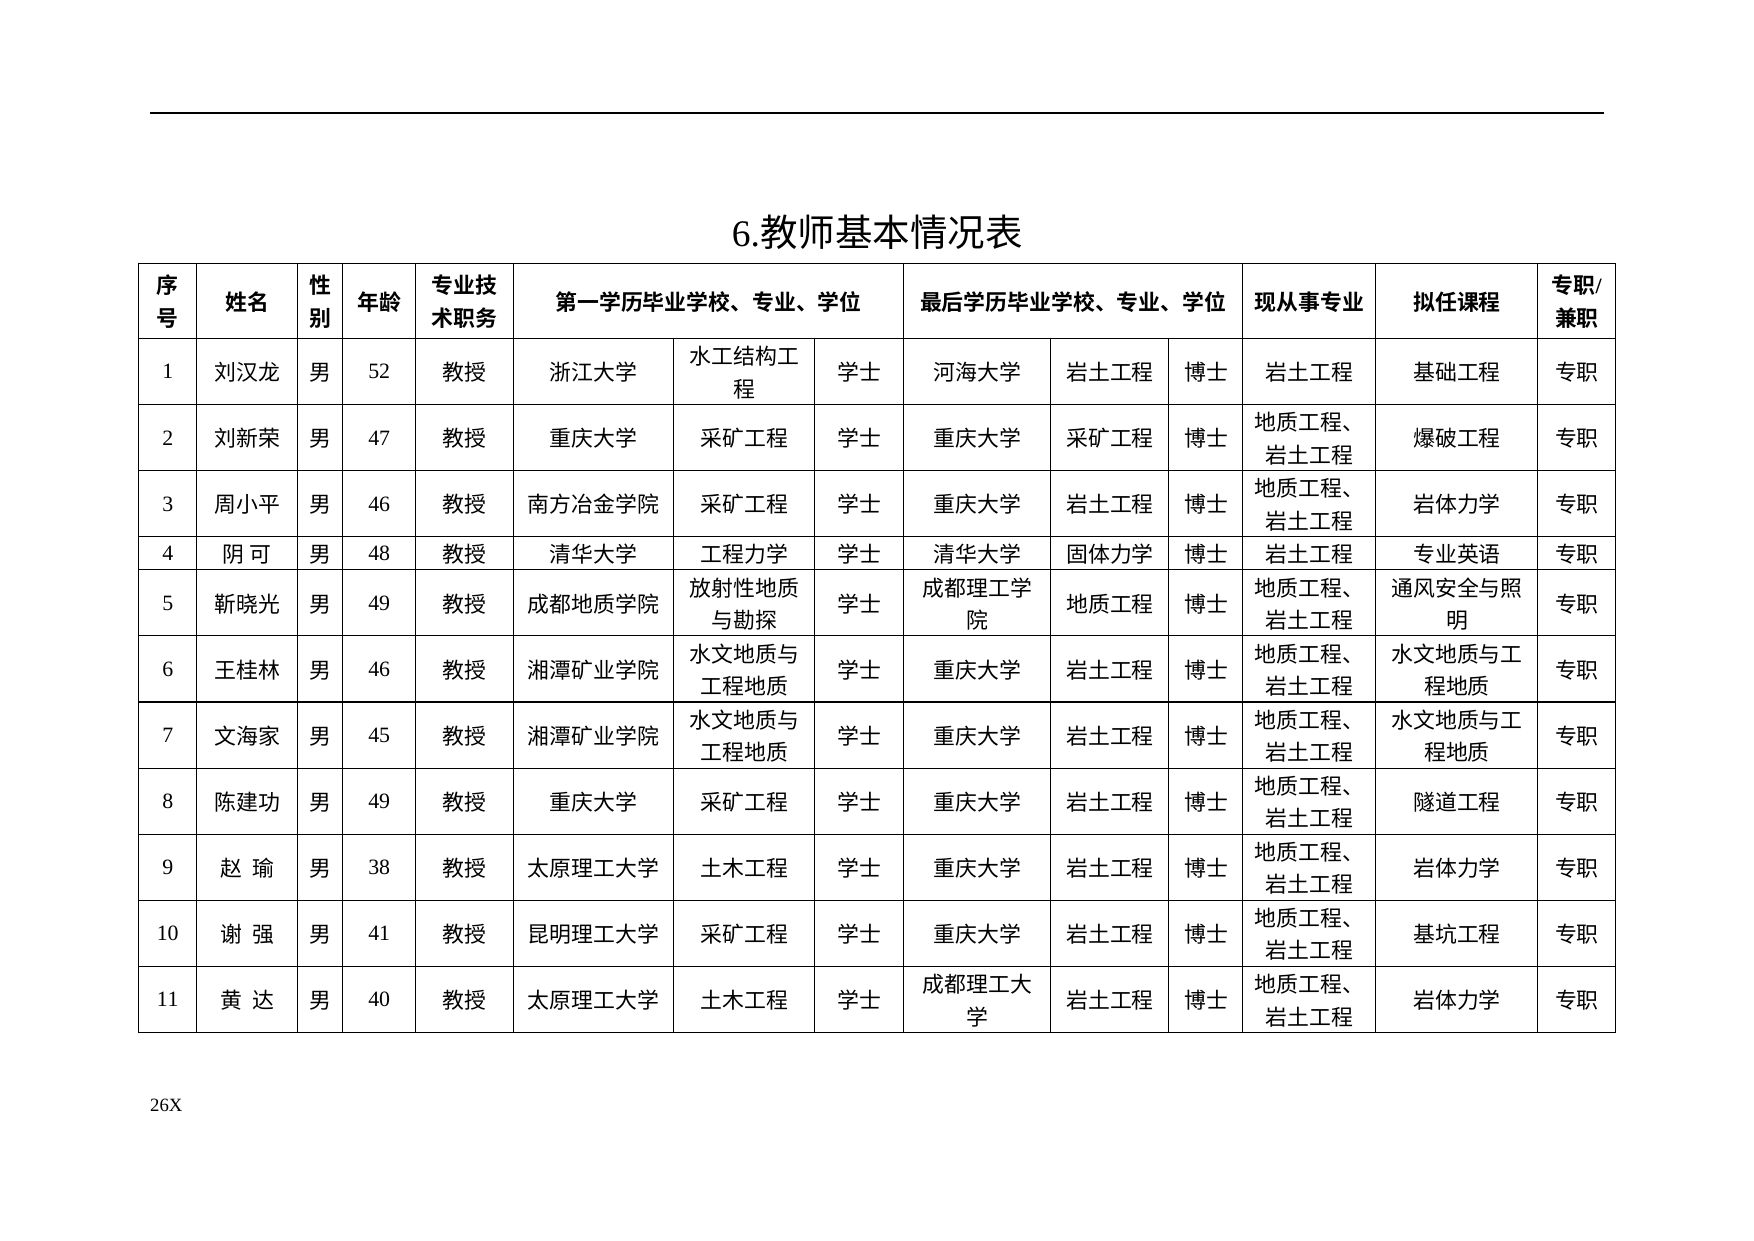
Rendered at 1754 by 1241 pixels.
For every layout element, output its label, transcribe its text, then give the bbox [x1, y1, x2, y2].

table_cell 专职 [1538, 901, 1615, 966]
table_cell 男 [298, 537, 342, 569]
table_cell 学士 [815, 339, 903, 404]
table_cell 男 [298, 835, 342, 899]
table_cell 专职 [1538, 636, 1615, 701]
table_cell 重庆大学 [904, 835, 1050, 899]
table_cell 成都理工大学 [904, 967, 1050, 1032]
table_cell 博士 [1169, 769, 1242, 833]
table_cell 水文地质与工程地质 [674, 636, 814, 701]
table_cell 教授 [416, 769, 513, 833]
table_cell 教授 [416, 967, 513, 1032]
table_cell 采矿工程 [674, 471, 814, 536]
table_cell 专职 [1538, 769, 1615, 833]
table_cell 男 [298, 636, 342, 701]
table_cell 地质工程、岩土工程 [1243, 405, 1375, 470]
table_cell 6 [139, 636, 196, 701]
table_cell 专职 [1538, 471, 1615, 536]
table_cell 岩土工程 [1051, 339, 1168, 404]
table_cell 男 [298, 570, 342, 635]
table_cell 11 [139, 967, 196, 1032]
table_cell 学士 [815, 537, 903, 569]
table_cell 3 [139, 471, 196, 536]
table_cell 地质工程 [1051, 570, 1168, 635]
table_cell 男 [298, 967, 342, 1032]
table_cell 博士 [1169, 537, 1242, 569]
table_cell 爆破工程 [1376, 405, 1537, 470]
table_cell 放射性地质与勘探 [674, 570, 814, 635]
table_cell 40 [343, 967, 415, 1032]
table_cell 岩土工程 [1051, 703, 1168, 767]
table_cell 学士 [815, 769, 903, 833]
table_cell 博士 [1169, 471, 1242, 536]
table_cell 地质工程、岩土工程 [1243, 967, 1375, 1032]
table_cell 博士 [1169, 636, 1242, 701]
table_cell 周小平 [197, 471, 297, 536]
table_cell 5 [139, 570, 196, 635]
table_cell 教授 [416, 636, 513, 701]
table_cell 南方冶金学院 [514, 471, 673, 536]
table_cell 10 [139, 901, 196, 966]
text 6.教师基本情况表 [150, 198, 1604, 263]
table_cell 专职 [1538, 967, 1615, 1032]
table_cell 工程力学 [674, 537, 814, 569]
table_cell 文海家 [197, 703, 297, 767]
table_cell 教授 [416, 339, 513, 404]
table_cell 学士 [815, 405, 903, 470]
table_cell 教授 [416, 537, 513, 569]
table_header 性别 [298, 264, 342, 338]
table_cell 成都理工学院 [904, 570, 1050, 635]
table_cell 41 [343, 901, 415, 966]
table_cell 8 [139, 769, 196, 833]
table_cell 49 [343, 570, 415, 635]
table_cell 1 [139, 339, 196, 404]
table_cell 地质工程、岩土工程 [1243, 703, 1375, 767]
table_cell 博士 [1169, 835, 1242, 899]
table_cell 学士 [815, 901, 903, 966]
table_cell 岩土工程 [1051, 471, 1168, 536]
table_cell 采矿工程 [674, 769, 814, 833]
table_header 第一学历毕业学校、专业、学位 [514, 264, 903, 338]
table_header 专职/兼职 [1538, 264, 1615, 338]
table_cell 学士 [815, 570, 903, 635]
table_cell 河海大学 [904, 339, 1050, 404]
table_cell 专职 [1538, 835, 1615, 899]
table_cell 赵 瑜 [197, 835, 297, 899]
table_cell 地质工程、岩土工程 [1243, 570, 1375, 635]
table_cell 太原理工大学 [514, 835, 673, 899]
table_cell 男 [298, 901, 342, 966]
table_cell 博士 [1169, 570, 1242, 635]
table_cell 49 [343, 769, 415, 833]
table_cell 重庆大学 [904, 769, 1050, 833]
table_header 序号 [139, 264, 196, 338]
table_cell 湘潭矿业学院 [514, 636, 673, 701]
table_cell 52 [343, 339, 415, 404]
table_cell 专职 [1538, 339, 1615, 404]
table_cell 重庆大学 [904, 703, 1050, 767]
table_cell 4 [139, 537, 196, 569]
table_cell 学士 [815, 835, 903, 899]
table_cell 专职 [1538, 405, 1615, 470]
table_cell 水文地质与工程地质 [674, 703, 814, 767]
table_cell 专业英语 [1376, 537, 1537, 569]
table_header 专业技术职务 [416, 264, 513, 338]
table_cell 教授 [416, 835, 513, 899]
table_cell 水工结构工程 [674, 339, 814, 404]
table_cell 48 [343, 537, 415, 569]
table_cell 昆明理工大学 [514, 901, 673, 966]
table_cell 博士 [1169, 339, 1242, 404]
table_cell 男 [298, 703, 342, 767]
table_cell 王桂林 [197, 636, 297, 701]
table_cell 7 [139, 703, 196, 767]
table_cell 男 [298, 339, 342, 404]
table_cell 重庆大学 [904, 471, 1050, 536]
table_cell 清华大学 [514, 537, 673, 569]
table_cell 采矿工程 [674, 901, 814, 966]
table_cell 教授 [416, 405, 513, 470]
table_cell 陈建功 [197, 769, 297, 833]
table_cell 黄 达 [197, 967, 297, 1032]
table_cell 38 [343, 835, 415, 899]
table_cell 博士 [1169, 405, 1242, 470]
table_header 拟任课程 [1376, 264, 1537, 338]
table_cell 采矿工程 [674, 405, 814, 470]
table_cell 男 [298, 769, 342, 833]
table_cell 岩体力学 [1376, 835, 1537, 899]
table_cell 成都地质学院 [514, 570, 673, 635]
table_cell 岩土工程 [1051, 967, 1168, 1032]
table_cell 谢 强 [197, 901, 297, 966]
table_cell 专职 [1538, 703, 1615, 767]
table_cell 45 [343, 703, 415, 767]
table_cell 专职 [1538, 570, 1615, 635]
table_cell 水文地质与工程地质 [1376, 636, 1537, 701]
table_cell 固体力学 [1051, 537, 1168, 569]
table_cell 专职 [1538, 537, 1615, 569]
table_cell 重庆大学 [514, 769, 673, 833]
table_cell 博士 [1169, 967, 1242, 1032]
table_cell 靳晓光 [197, 570, 297, 635]
table_cell 岩土工程 [1051, 769, 1168, 833]
table_cell 阴 可 [197, 537, 297, 569]
table_cell 46 [343, 636, 415, 701]
table_cell 岩土工程 [1051, 901, 1168, 966]
table_cell 岩土工程 [1051, 636, 1168, 701]
table_cell 地质工程、岩土工程 [1243, 636, 1375, 701]
table_cell 学士 [815, 967, 903, 1032]
table_cell 男 [298, 471, 342, 536]
table_cell 刘汉龙 [197, 339, 297, 404]
table_cell 47 [343, 405, 415, 470]
table_cell 岩土工程 [1243, 537, 1375, 569]
table_cell 基坑工程 [1376, 901, 1537, 966]
table_cell 地质工程、岩土工程 [1243, 901, 1375, 966]
table_cell 岩体力学 [1376, 967, 1537, 1032]
table_cell 水文地质与工程地质 [1376, 703, 1537, 767]
table_cell 湘潭矿业学院 [514, 703, 673, 767]
table_cell 教授 [416, 570, 513, 635]
table_cell 学士 [815, 703, 903, 767]
table_cell 男 [298, 405, 342, 470]
table_cell 9 [139, 835, 196, 899]
table_cell 岩体力学 [1376, 471, 1537, 536]
table_cell 教授 [416, 471, 513, 536]
table_cell 教授 [416, 901, 513, 966]
table_cell 土木工程 [674, 967, 814, 1032]
table_cell 采矿工程 [1051, 405, 1168, 470]
table_header 最后学历毕业学校、专业、学位 [904, 264, 1242, 338]
table_cell 清华大学 [904, 537, 1050, 569]
table_cell 重庆大学 [904, 901, 1050, 966]
table_cell 博士 [1169, 703, 1242, 767]
table_cell 学士 [815, 636, 903, 701]
table_cell 地质工程、岩土工程 [1243, 769, 1375, 833]
table_cell 岩土工程 [1243, 339, 1375, 404]
table_cell 学士 [815, 471, 903, 536]
table_cell 通风安全与照明 [1376, 570, 1537, 635]
table_cell 土木工程 [674, 835, 814, 899]
table_header 现从事专业 [1243, 264, 1375, 338]
table_cell 地质工程、岩土工程 [1243, 471, 1375, 536]
table_cell 岩土工程 [1051, 835, 1168, 899]
table_cell 地质工程、岩土工程 [1243, 835, 1375, 899]
table_cell 2 [139, 405, 196, 470]
table_header 姓名 [197, 264, 297, 338]
table_header 年龄 [343, 264, 415, 338]
table_cell 重庆大学 [904, 405, 1050, 470]
table_cell 教授 [416, 703, 513, 767]
table_cell 隧道工程 [1376, 769, 1537, 833]
table_cell 太原理工大学 [514, 967, 673, 1032]
table_cell 基础工程 [1376, 339, 1537, 404]
table_cell 浙江大学 [514, 339, 673, 404]
table_cell 博士 [1169, 901, 1242, 966]
table_cell 刘新荣 [197, 405, 297, 470]
table_cell 重庆大学 [904, 636, 1050, 701]
table_cell 46 [343, 471, 415, 536]
table_cell 重庆大学 [514, 405, 673, 470]
